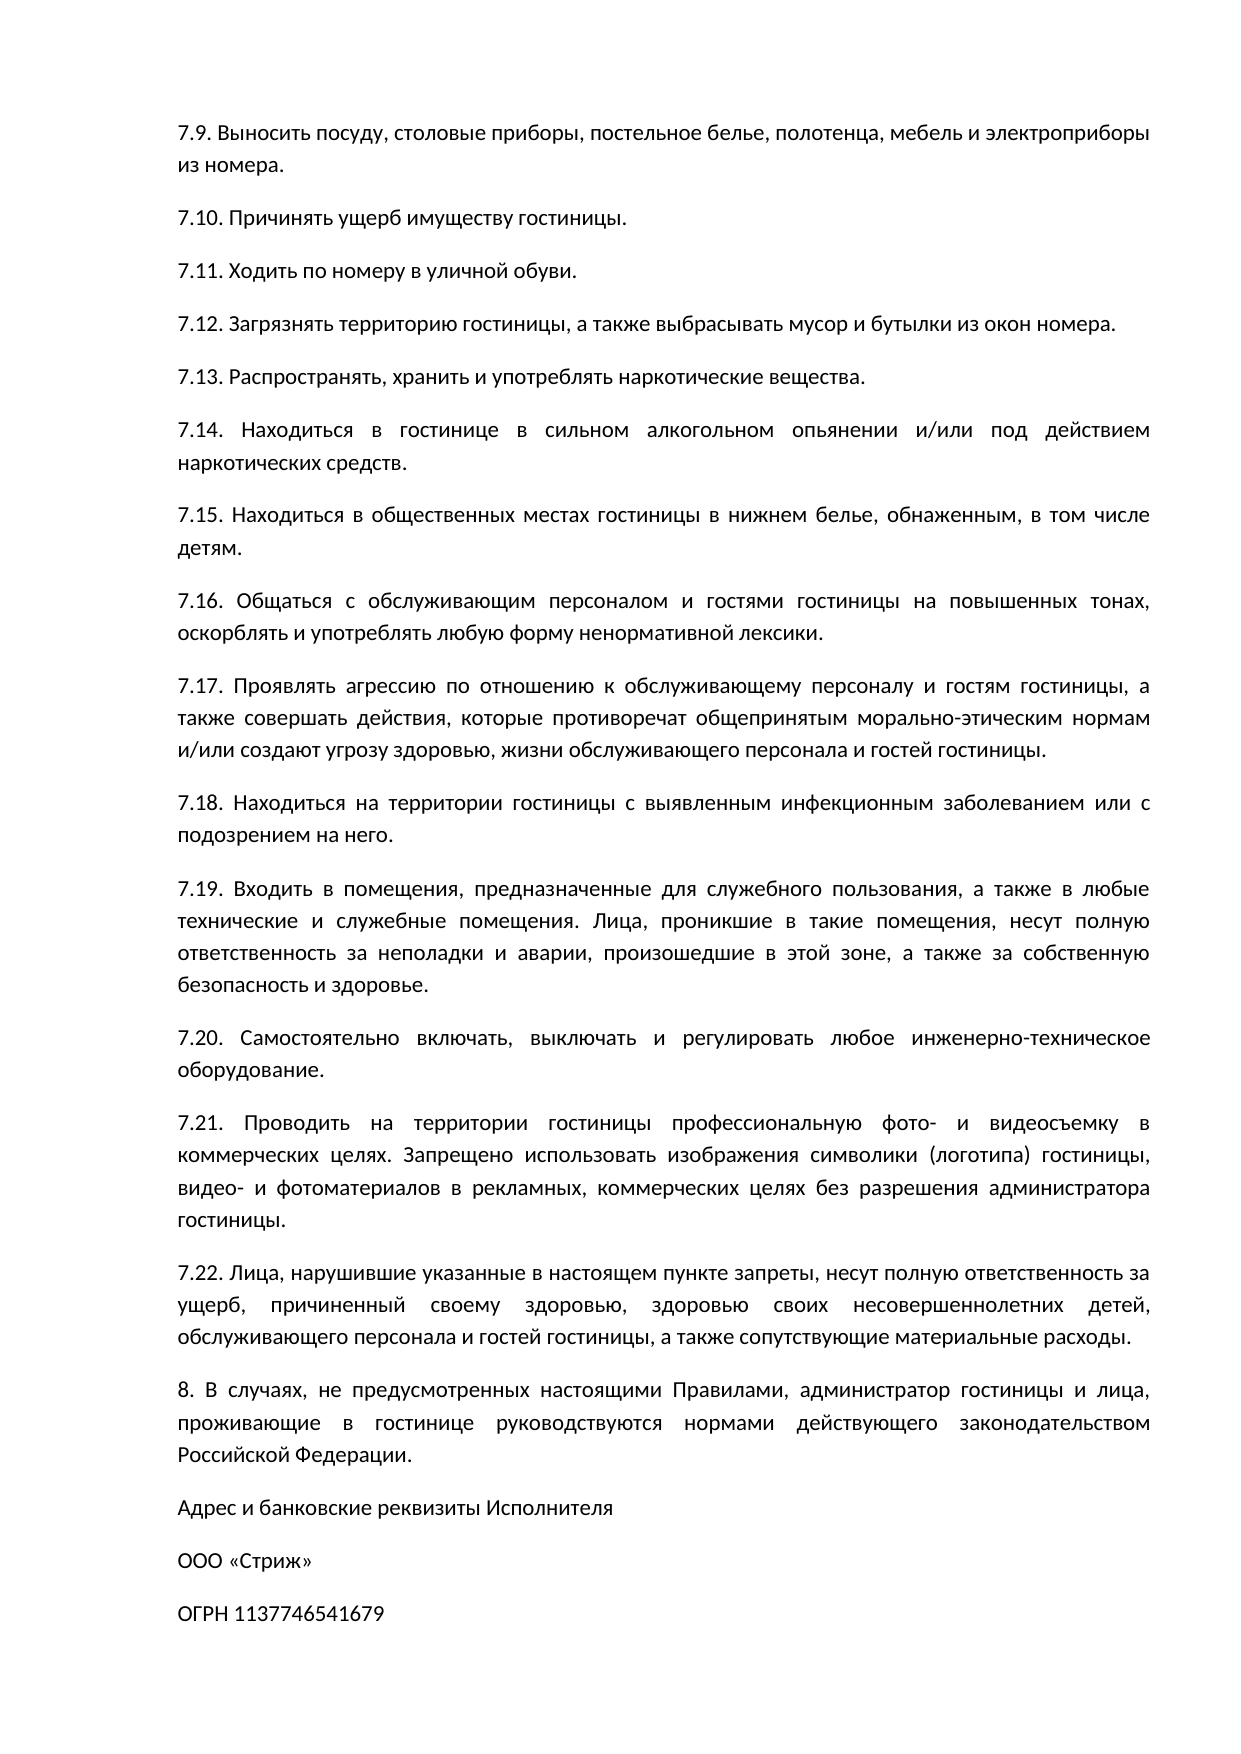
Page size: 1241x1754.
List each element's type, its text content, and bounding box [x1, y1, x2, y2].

text 7.15. Находиться в общественных местах гостиницы в нижнем белье, обнаженным, в том числе детям. [177, 501, 1152, 561]
text 7.21. Проводить на территории гостиницы профессиональную фото- и видеосъемку в коммерческих целях. Запрещено использовать изображения символики (логотипа) гостиницы, видео- и фотоматериалов в рекламных, коммерческих целях без разрешения администратора гостиницы. [177, 1108, 1152, 1233]
text 7.10. Причинять ущерб имуществу гостиницы. [177, 203, 1152, 231]
text 7.18. Находиться на территории гостиницы с выявленным инфекционным заболеванием или с подозрением на него. [177, 788, 1152, 849]
text 7.9. Выносить посуду, столовые приборы, постельное белье, полотенца, мебель и электроприборы из номера. [177, 118, 1152, 178]
text 7.12. Загрязнять территорию гостиницы, а также выбрасывать мусор и бутылки из окон номера. [177, 309, 1152, 337]
text 7.16. Общаться с обслуживающим персоналом и гостями гостиницы на повышенных тонах, оскорблять и употреблять любую форму ненормативной лексики. [177, 586, 1152, 646]
text ООО «Стриж» [177, 1546, 1152, 1574]
text 7.13. Распространять, хранить и употреблять наркотические вещества. [177, 362, 1152, 390]
text 8. В случаях, не предусмотренных настоящими Правилами, администратор гостиницы и лица, проживающие в гостинице руководствуются нормами действующего законодательством Российской Федерации. [177, 1375, 1152, 1468]
text ОГРН 1137746541679 [177, 1599, 1152, 1627]
text 7.14. Находиться в гостинице в сильном алкогольном опьянении и/или под действием наркотических средств. [177, 415, 1152, 476]
text 7.22. Лица, нарушившие указанные в настоящем пункте запреты, несут полную ответственность за ущерб, причиненный своему здоровью, здоровью своих несовершеннолетних детей, обслуживающего персонала и гостей гостиницы, а также сопутствующие материальные расходы. [177, 1258, 1152, 1350]
text 7.20. Самостоятельно включать, выключать и регулировать любое инженерно-техническое оборудование. [177, 1023, 1152, 1083]
text 7.11. Ходить по номеру в уличной обуви. [177, 256, 1152, 284]
text 7.17. Проявлять агрессию по отношению к обслуживающему персоналу и гостям гостиницы, а также совершать действия, которые противоречат общепринятым морально-этическим нормам и/или создают угрозу здоровью, жизни обслуживающего персонала и гостей гостиницы. [177, 671, 1152, 763]
text Адрес и банковские реквизиты Исполнителя [177, 1493, 1152, 1521]
text 7.19. Входить в помещения, предназначенные для служебного пользования, а также в любые технические и служебные помещения. Лица, проникшие в такие помещения, несут полную ответственность за неполадки и аварии, произошедшие в этой зоне, а также за собственную безопасность и здоровье. [177, 874, 1152, 998]
